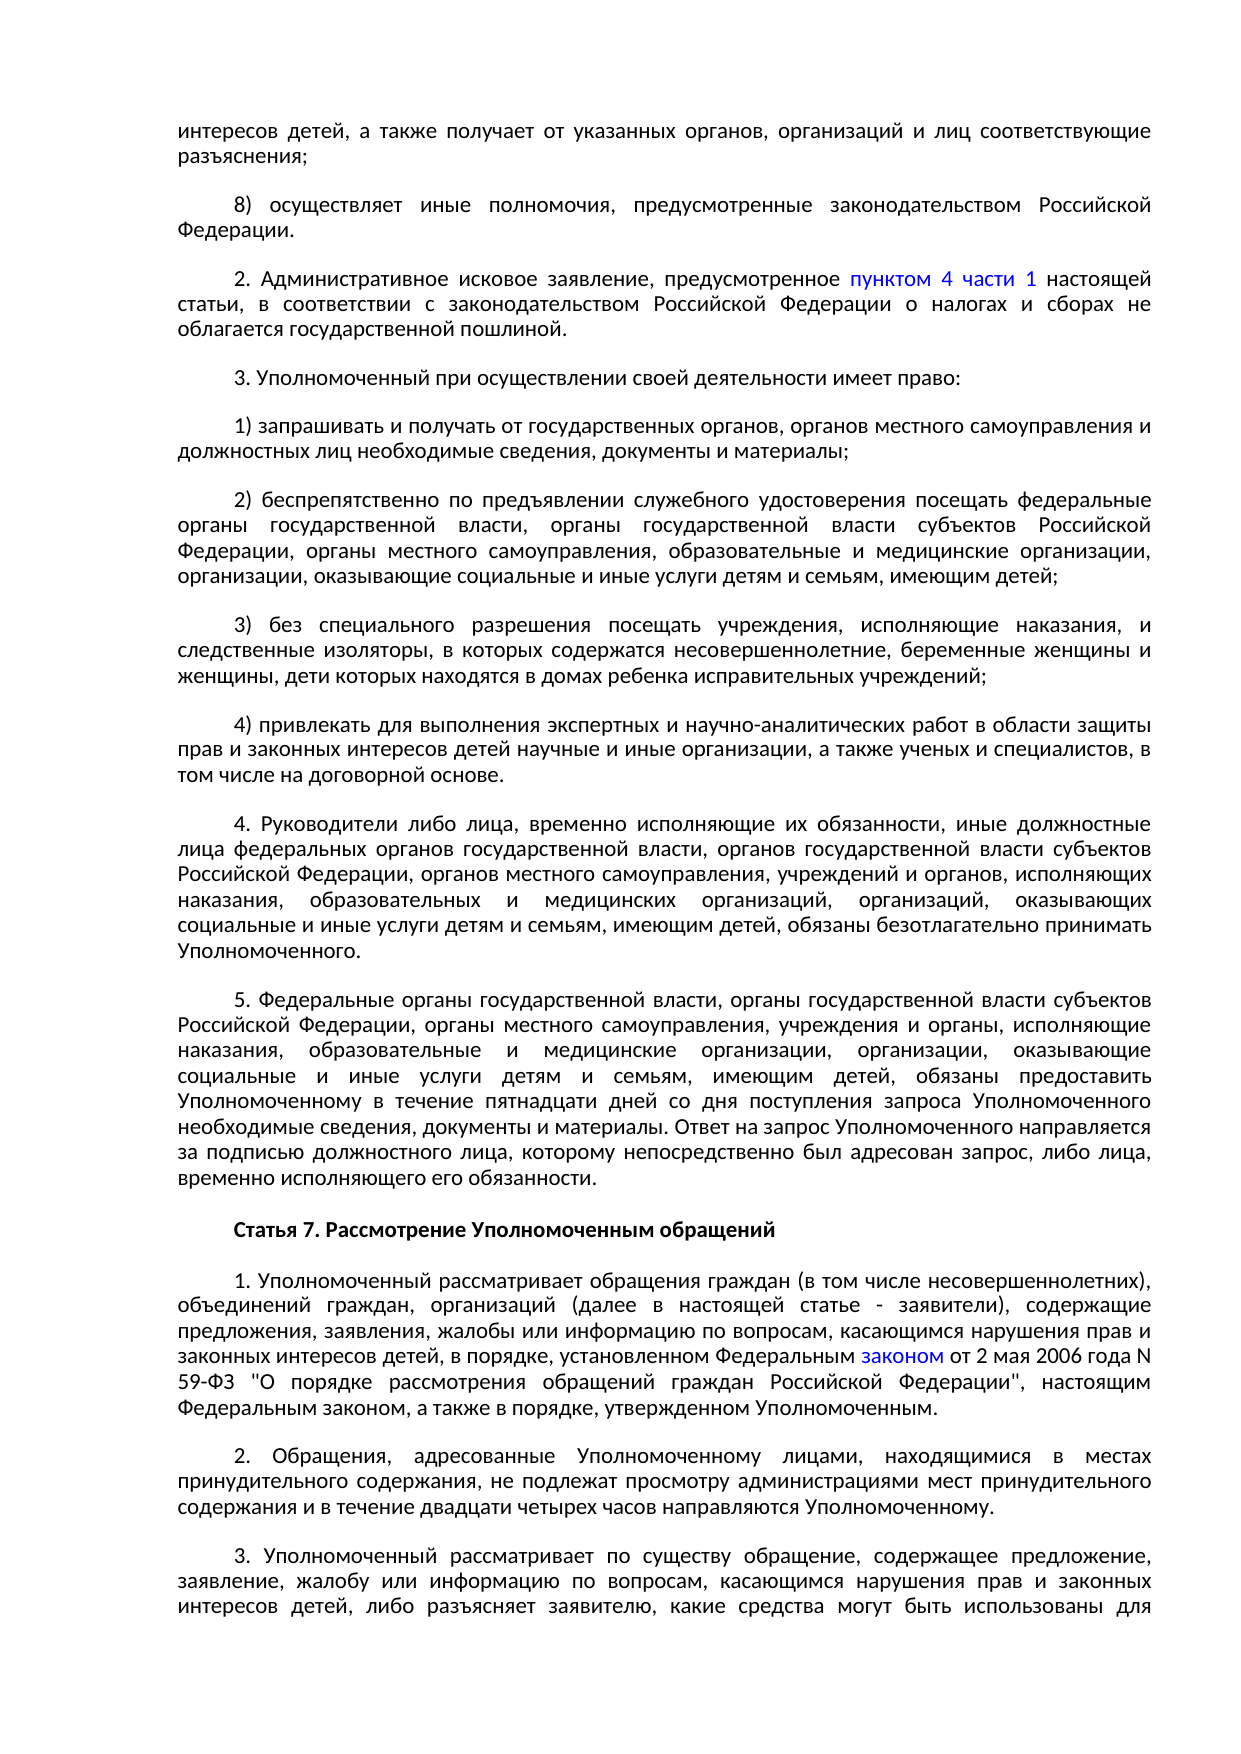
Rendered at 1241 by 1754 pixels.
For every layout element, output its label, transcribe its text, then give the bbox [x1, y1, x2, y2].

text 3) без специального разрешения посещать учреждения, исполняющие наказания, и следственные изоляторы, в которых содержатся несовершеннолетние, беременные женщины и женщины, дети которых находятся в домах ребенка исправительных учреждений; [177, 612, 1152, 689]
text 4. Руководители либо лица, временно исполняющие их обязанности, иные должностные лица федеральных органов государственной власти, органов государственной власти субъектов Российской Федерации, органов местного самоуправления, учреждений и органов, исполняющих наказания, образовательных и медицинских организаций, организаций, оказывающих социальные и иные услуги детям и семьям, имеющим детей, обязаны безотлагательно принимать Уполномоченного. [177, 811, 1152, 964]
text 1) запрашивать и получать от государственных органов, органов местного самоуправления и должностных лиц необходимые сведения, документы и материалы; [177, 413, 1152, 464]
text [177, 1543, 1152, 1619]
text 5. Федеральные органы государственной власти, органы государственной власти субъектов Российской Федерации, органы местного самоуправления, учреждения и органы, исполняющие наказания, образовательные и медицинские организации, организации, оказывающие социальные и иные услуги детям и семьям, имеющим детей, обязаны предоставить Уполномоченному в течение пятнадцати дней со дня поступления запроса Уполномоченного необходимые сведения, документы и материалы. Ответ на запрос Уполномоченного направляется за подписью должностного лица, которому непосредственно был адресован запрос, либо лица, временно исполняющего его обязанности. [177, 987, 1152, 1191]
text Статья 7. Рассмотрение Уполномоченным обращений [177, 1217, 1152, 1242]
text 8) осуществляет иные полномочия, предусмотренные законодательством Российской Федерации. [177, 192, 1152, 243]
text 2) беспрепятственно по предъявлении служебного удостоверения посещать федеральные органы государственной власти, органы государственной власти субъектов Российской Федерации, органы местного самоуправления, образовательные и медицинские организации, организации, оказывающие социальные и иные услуги детям и семьям, имеющим детей; [177, 487, 1152, 589]
text 2. Административное исковое заявление, предусмотренное пунктом 4 части 1 настоящей статьи, в соответствии с законодательством Российской Федерации о налогах и сборах не облагается государственной пошлиной. [177, 266, 1152, 342]
text 2. Обращения, адресованные Уполномоченному лицами, находящимися в местах принудительного содержания, не подлежат просмотру администрациями мест принудительного содержания и в течение двадцати четырех часов направляются Уполномоченному. [177, 1444, 1152, 1520]
text 1. Уполномоченный рассматривает обращения граждан (в том числе несовершеннолетних), объединений граждан, организаций (далее в настоящей статье - заявители), содержащие предложения, заявления, жалобы или информацию по вопросам, касающимся нарушения прав и законных интересов детей, в порядке, установленном Федеральным законом от 2 мая 2006 года N 59-ФЗ "О порядке рассмотрения обращений граждан Российской Федерации", настоящим Федеральным законом, а также в порядке, утвержденном Уполномоченным. [177, 1268, 1152, 1421]
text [177, 118, 1152, 169]
text 4) привлекать для выполнения экспертных и научно-аналитических работ в области защиты прав и законных интересов детей научные и иные организации, а также ученых и специалистов, в том числе на договорной основе. [177, 712, 1152, 788]
text 3. Уполномоченный при осуществлении своей деятельности имеет право: [177, 365, 1152, 391]
